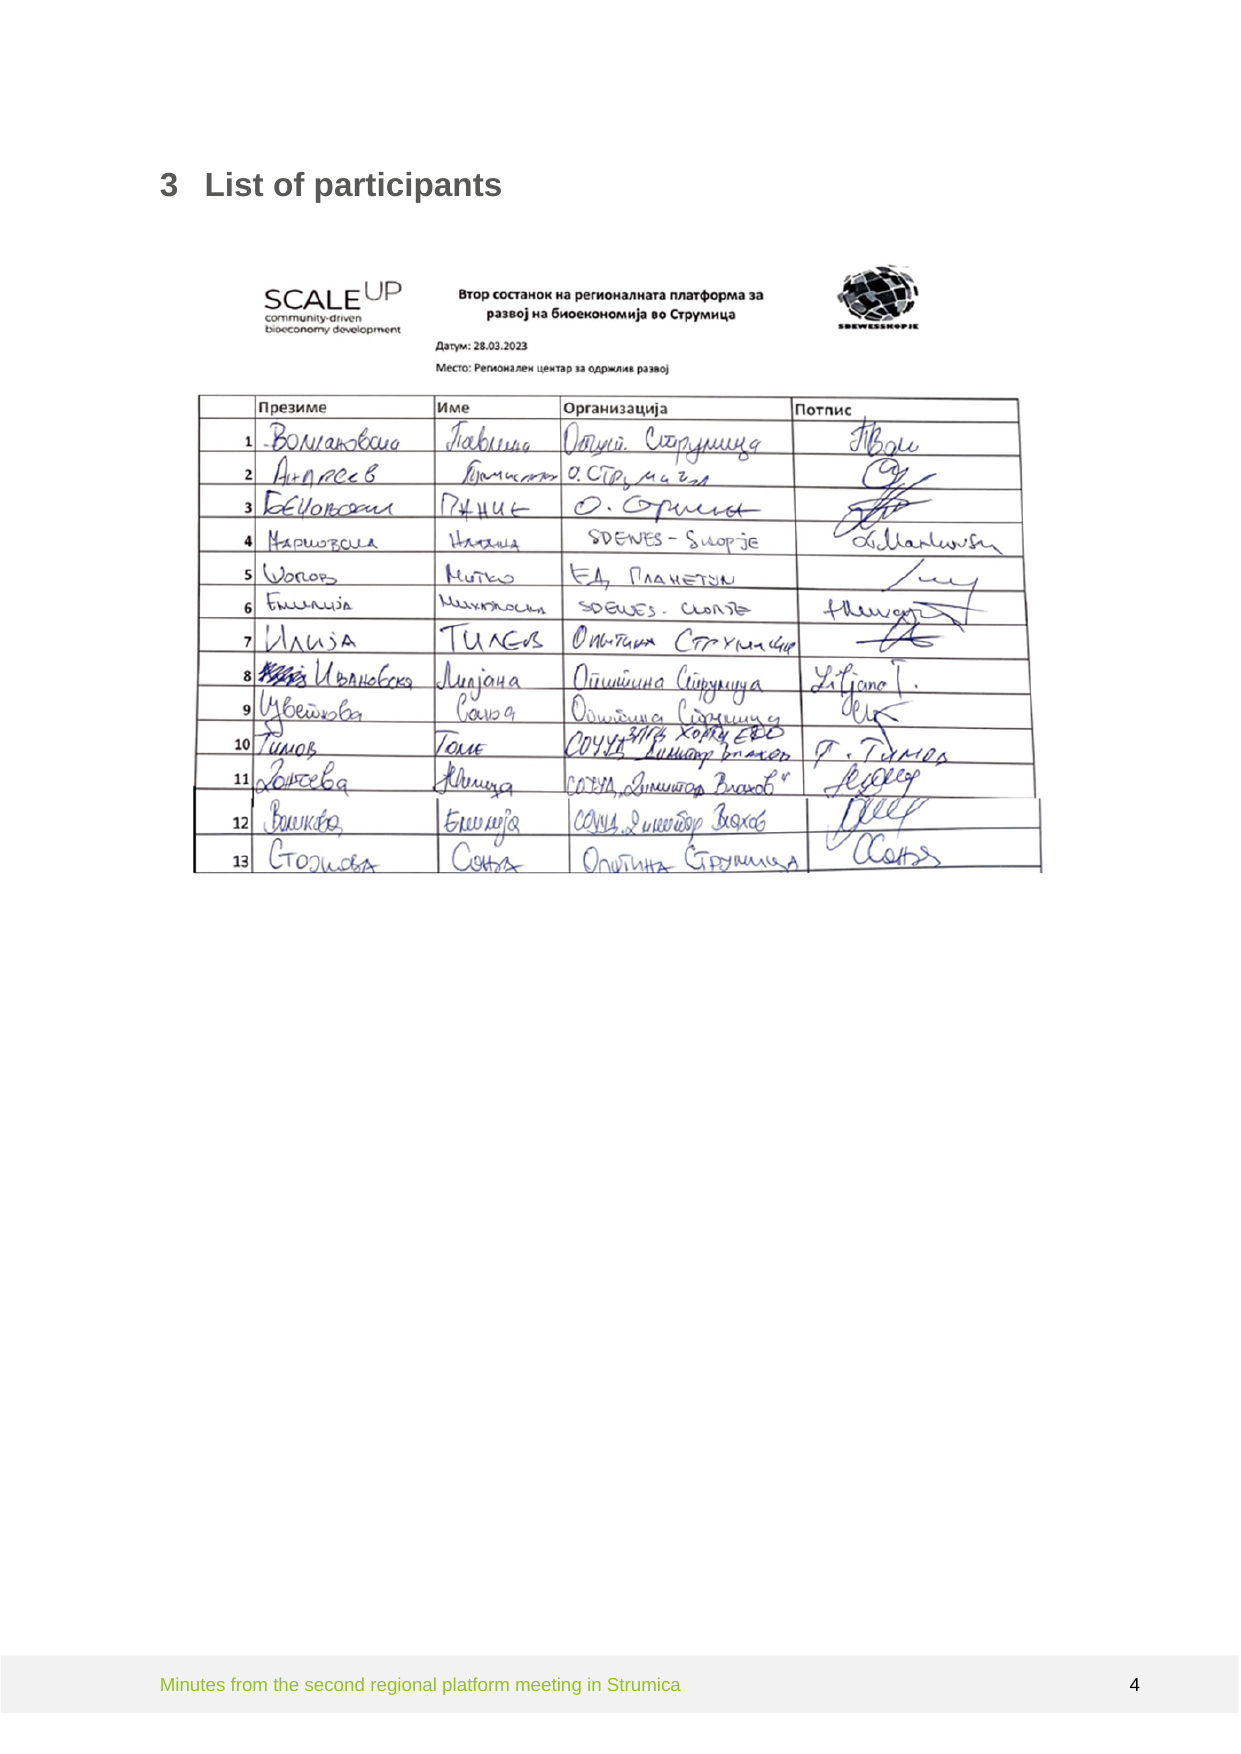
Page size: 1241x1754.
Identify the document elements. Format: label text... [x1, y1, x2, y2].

picture [185, 261, 1054, 880]
subtitle List of participants [159, 165, 1140, 204]
